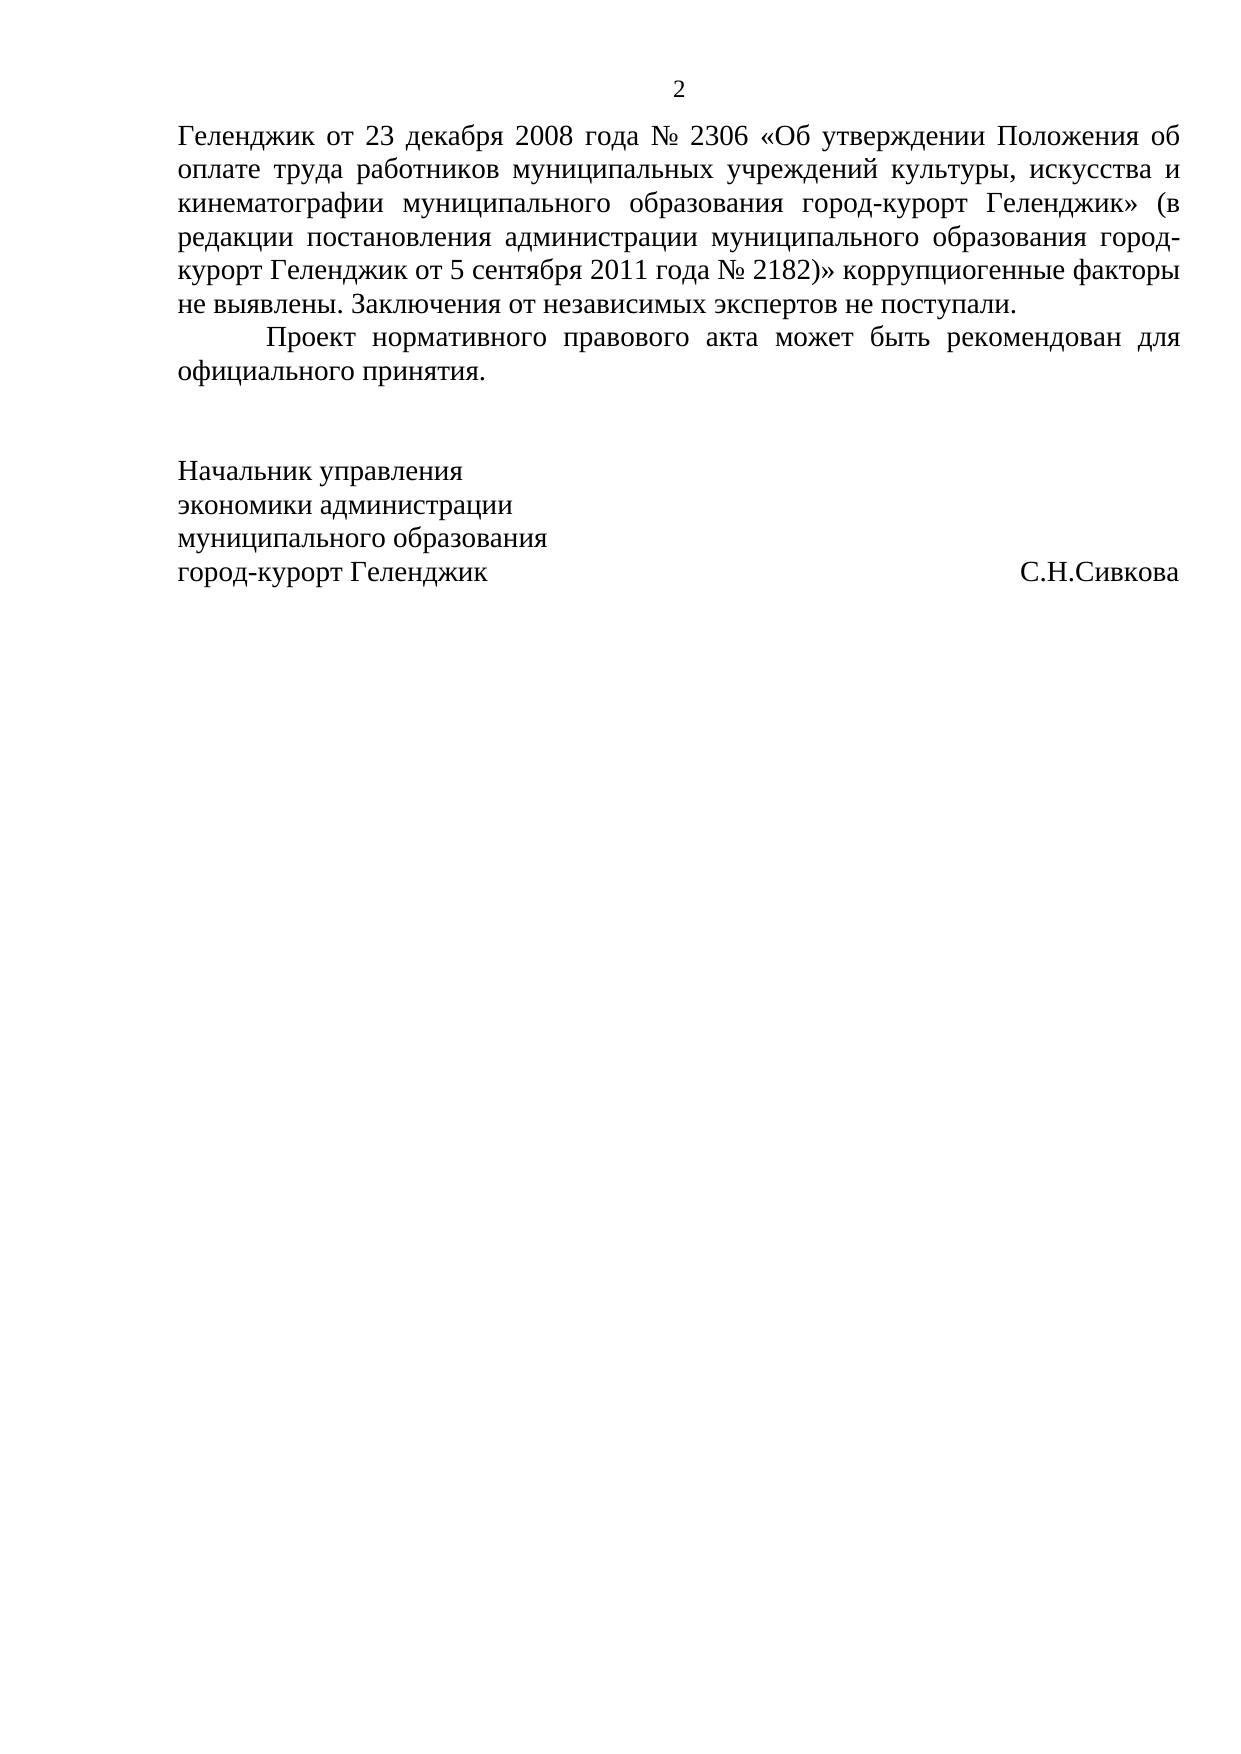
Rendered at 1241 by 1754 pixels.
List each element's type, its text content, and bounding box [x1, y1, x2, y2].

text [177, 118, 1181, 319]
text муниципального образования [177, 521, 1181, 554]
text Проект нормативного правового акта может быть рекомендован для официального принятия. [177, 319, 1181, 386]
text Начальник управления [177, 453, 1181, 487]
text город-курорт Геленджик С.Н.Сивкова [177, 554, 1181, 588]
text экономики администрации [177, 487, 1181, 521]
